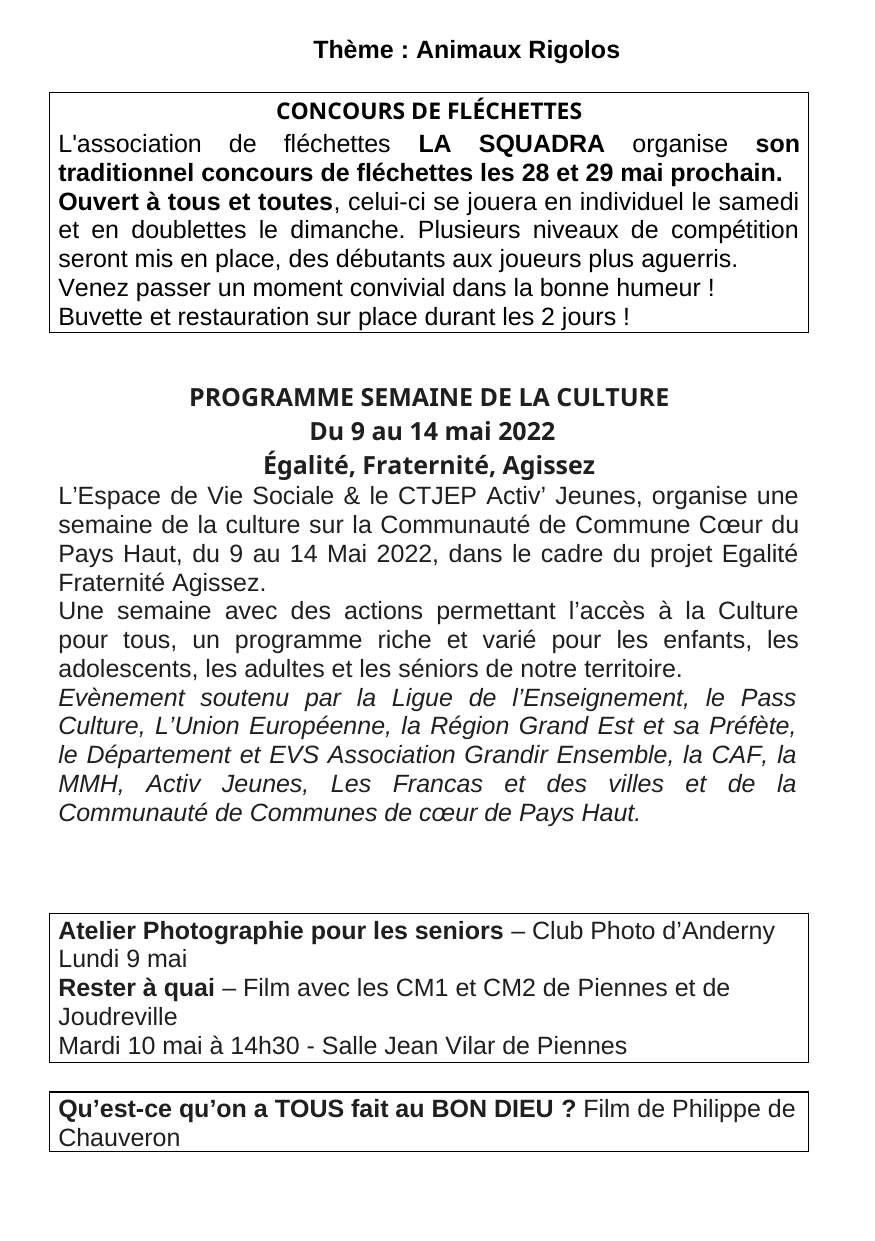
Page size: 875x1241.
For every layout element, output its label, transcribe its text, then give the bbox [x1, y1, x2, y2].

text L'association de fléchettes LA SQUADRA organise son traditionnel concours de fléchettes les 28 et 29 mai prochain. [50, 126, 808, 187]
text Atelier Photographie pour les seniors – Club Photo d’Anderny Lundi 9 mai [50, 914, 808, 970]
text L’Espace de Vie Sociale & le CTJEP Activ’ Jeunes, organise une semaine de la culture sur la Communauté de Commune Cœur du Pays Haut, du 9 au 14 Mai 2022, dans le cadre du projet Egalité Fraternité Agissez. [58, 481, 800, 596]
text CONCOURS DE FLÉCHETTES [50, 93, 808, 126]
text Evènement soutenu par la Ligue de l’Enseignement, le Pass Culture, L’Union Européenne, la Région Grand Est et sa Préfète, le Département et EVS Association Grandir Ensemble, la CAF, la MMH, Activ Jeunes, Les Francas et des villes et de la Communauté de Communes de cœur de Pays Haut. [58, 683, 800, 826]
text Venez passer un moment convivial dans la bonne humeur ! [58, 273, 800, 298]
text Une semaine avec des actions permettant l’accès à la Culture pour tous, un programme riche et varié pour les enfants, les adolescents, les adultes et les séniors de notre territoire. [58, 596, 800, 683]
text Buvette et restauration sur place durant les 2 jours ! [50, 298, 808, 332]
text Ouvert à tous et toutes, celui-ci se jouera en individuel le samedi et en doublettes le dimanche. Plusieurs niveaux de compétition seront mis en place, des débutants aux joueurs plus aguerris. [58, 187, 800, 273]
list Thème : Animaux Rigolos [133, 35, 800, 63]
text Qu’est-ce qu’on a TOUS fait au BON DIEU ? Film de Philippe de Chauveron [50, 1093, 808, 1151]
text Du 9 au 14 mai 2022 Égalité, Fraternité, Agissez [58, 413, 800, 481]
text Rester à quai – Film avec les CM1 et CM2 de Piennes et de Joudreville Mardi 10 mai à 14h30 - Salle Jean Vilar de Piennes [50, 970, 808, 1062]
text PROGRAMME SEMAINE DE LA CULTURE [58, 379, 800, 413]
